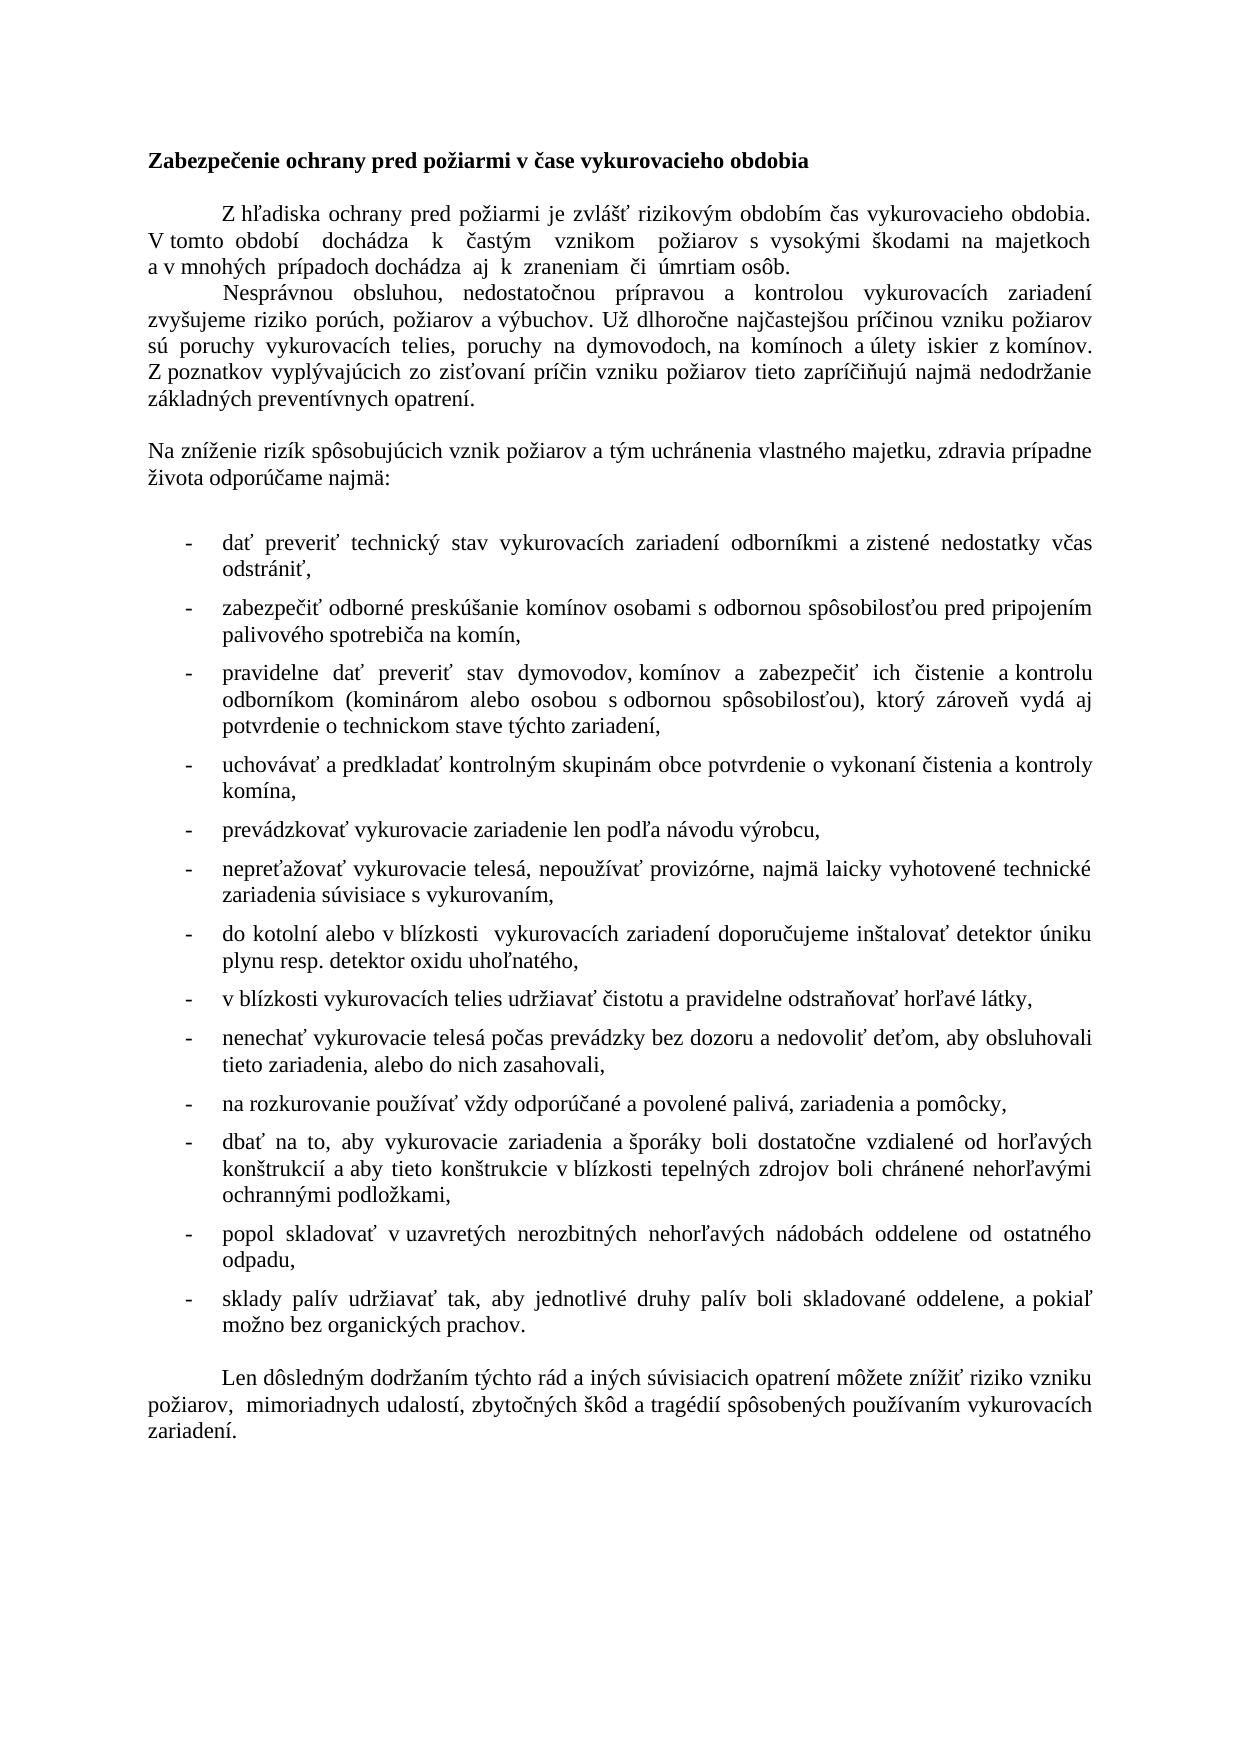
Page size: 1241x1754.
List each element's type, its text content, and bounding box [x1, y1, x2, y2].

text Len dôsledným dodržaním týchto rád a iných súvisiacich opatrení môžete znížiť riziko vzniku požiarov, mimoriadnych udalostí, zbytočných škôd a tragédií spôsobených používaním vykurovacích zariadení. [148, 1364, 1093, 1443]
list pravidelne dať preveriť stav dymovodov, komínov a zabezpečiť ich čistenie a kontrolu odborníkom (kominárom alebo osobou s odbornou spôsobilosťou), ktorý zároveň vydá aj potvrdenie o technickom stave týchto zariadení, [185, 659, 1093, 738]
list nenechať vykurovacie telesá počas prevádzky bez dozoru a nedovoliť deťom, aby obsluhovali tieto zariadenia, alebo do nich zasahovali, [185, 1024, 1093, 1077]
list nepreťažovať vykurovacie telesá, nepoužívať provizórne, najmä laicky vyhotovené technické zariadenia súvisiace s vykurovaním, [185, 855, 1093, 908]
list dať preveriť technický stav vykurovacích zariadení odborníkmi a zistené nedostatky včas odstrániť, [185, 529, 1093, 582]
list uchovávať a predkladať kontrolným skupinám obce potvrdenie o vykonaní čistenia a kontroly komína, [185, 751, 1093, 804]
list dbať na to, aby vykurovacie zariadenia a šporáky boli dostatočne vzdialené od horľavých konštrukcií a aby tieto konštrukcie v blízkosti tepelných zdrojov boli chránené nehorľavými ochrannými podložkami, [185, 1128, 1093, 1207]
list na rozkurovanie používať vždy odporúčané a povolené palivá, zariadenia a pomôcky, [185, 1089, 1093, 1116]
list v blízkosti vykurovacích telies udržiavať čistotu a pravidelne odstraňovať horľavé látky, [185, 986, 1093, 1012]
list prevádzkovať vykurovacie zariadenie len podľa návodu výrobcu, [185, 816, 1093, 843]
list sklady palív udržiavať tak, aby jednotlivé druhy palív boli skladované oddelene, a pokiaľ možno bez organických prachov. [185, 1285, 1093, 1338]
text Nesprávnou obsluhou, nedostatočnou prípravou a kontrolou vykurovacích zariadení zvyšujeme riziko porúch, požiarov a výbuchov. Už dlhoročne najčastejšou príčinou vzniku požiarov sú poruchy vykurovacích telies, poruchy na dymovodoch, na komínoch a úlety iskier z komínov. Z poznatkov vyplývajúcich zo zisťovaní príčin vzniku požiarov tieto zapríčiňujú najmä nedodržanie základných preventívnych opatrení. [148, 279, 1093, 411]
list do kotolní alebo v blízkosti vykurovacích zariadení doporučujeme inštalovať detektor úniku plynu resp. detektor oxidu uhoľnatého, [185, 920, 1093, 973]
text Z hľadiska ochrany pred požiarmi je zvlášť rizikovým obdobím čas vykurovacieho obdobia. V tomto období dochádza k častým vznikom požiarov s vysokými škodami na majetkoch a v mnohých prípadoch dochádza aj k zraneniam či úmrtiam osôb. [148, 200, 1093, 279]
text Na zníženie rizík spôsobujúcich vznik požiarov a tým uchránenia vlastného majetku, zdravia prípadne života odporúčame najmä: [148, 437, 1093, 490]
text Zabezpečenie ochrany pred požiarmi v čase vykurovacieho obdobia [148, 148, 1093, 174]
list popol skladovať v uzavretých nerozbitných nehorľavých nádobách oddelene od ostatného odpadu, [185, 1220, 1093, 1273]
list zabezpečiť odborné preskúšanie komínov osobami s odbornou spôsobilosťou pred pripojením palivového spotrebiča na komín, [185, 594, 1093, 647]
